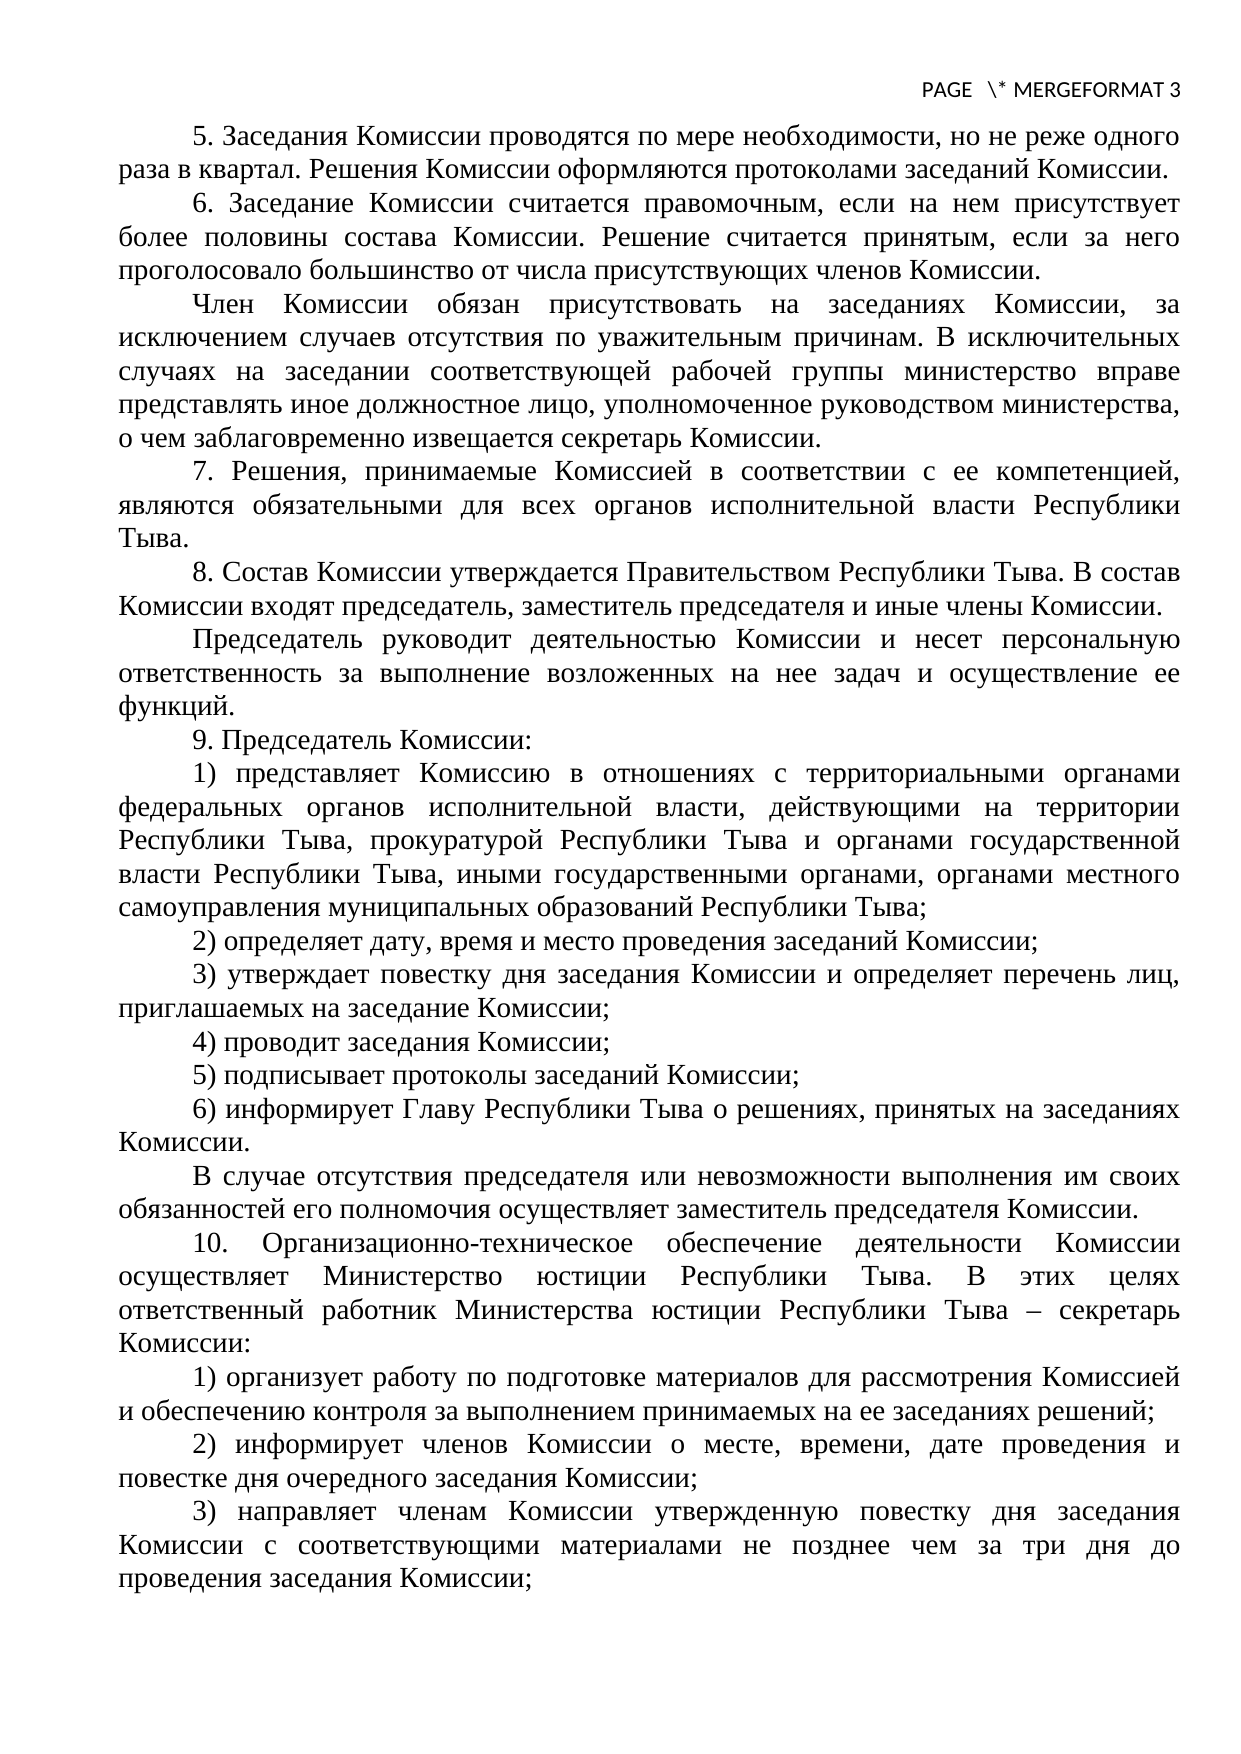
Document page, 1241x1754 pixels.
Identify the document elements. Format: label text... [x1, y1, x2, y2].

text 3) утверждает повестку дня заседания Комиссии и определяет перечень лиц, приглашаемых на заседание Комиссии; [118, 957, 1181, 1024]
text 1) организует работу по подготовке материалов для рассмотрения Комиссией и обеспечению контроля за выполнением принимаемых на ее заседаниях решений; [118, 1359, 1181, 1426]
text 6) информирует Главу Республики Тыва о решениях, принятых на заседаниях Комиссии. [118, 1091, 1181, 1158]
text В случае отсутствия председателя или невозможности выполнения им своих обязанностей его полномочия осуществляет заместитель председателя Комиссии. [118, 1158, 1181, 1225]
text Член Комиссии обязан присутствовать на заседаниях Комиссии, за исключением случаев отсутствия по уважительным причинам. В исключительных случаях на заседании соответствующей рабочей группы министерство вправе представлять иное должностное лицо, уполномоченное руководством министерства, о чем заблаговременно извещается секретарь Комиссии. [118, 286, 1181, 453]
text 8. Состав Комиссии утверждается Правительством Республики Тыва. В состав Комиссии входят председатель, заместитель председателя и иные члены Комиссии. [118, 554, 1181, 621]
text 5) подписывает протоколы заседаний Комиссии; [118, 1057, 1181, 1091]
text 6. Заседание Комиссии считается правомочным, если на нем присутствует более половины состава Комиссии. Решение считается принятым, если за него проголосовало большинство от числа присутствующих членов Комиссии. [118, 185, 1181, 286]
text 9. Председатель Комиссии: [118, 722, 1181, 755]
text 1) представляет Комиссию в отношениях с территориальными органами федеральных органов исполнительной власти, действующими на территории Республики Тыва, прокуратурой Республики Тыва и органами государственной власти Республики Тыва, иными государственными органами, органами местного самоуправления муниципальных образований Республики Тыва; [118, 755, 1181, 923]
text Председатель руководит деятельностью Комиссии и несет персональную ответственность за выполнение возложенных на нее задач и осуществление ее функций. [118, 621, 1181, 722]
text 5. Заседания Комиссии проводятся по мере необходимости, но не реже одного раза в квартал. Решения Комиссии оформляются протоколами заседаний Комиссии. [118, 118, 1181, 185]
text 4) проводит заседания Комиссии; [118, 1024, 1181, 1057]
text 10. Организационно-техническое обеспечение деятельности Комиссии осуществляет Министерство юстиции Республики Тыва. В этих целях ответственный работник Министерства юстиции Республики Тыва – секретарь Комиссии: [118, 1225, 1181, 1359]
text 7. Решения, принимаемые Комиссией в соответствии с ее компетенцией, являются обязательными для всех органов исполнительной власти Республики Тыва. [118, 453, 1181, 554]
text 3) направляет членам Комиссии утвержденную повестку дня заседания Комиссии с соответствующими материалами не позднее чем за три дня до проведения заседания Комиссии; [118, 1493, 1181, 1594]
text 2) определяет дату, время и место проведения заседаний Комиссии; [118, 923, 1181, 957]
text 2) информирует членов Комиссии о месте, времени, дате проведения и повестке дня очередного заседания Комиссии; [118, 1426, 1181, 1493]
